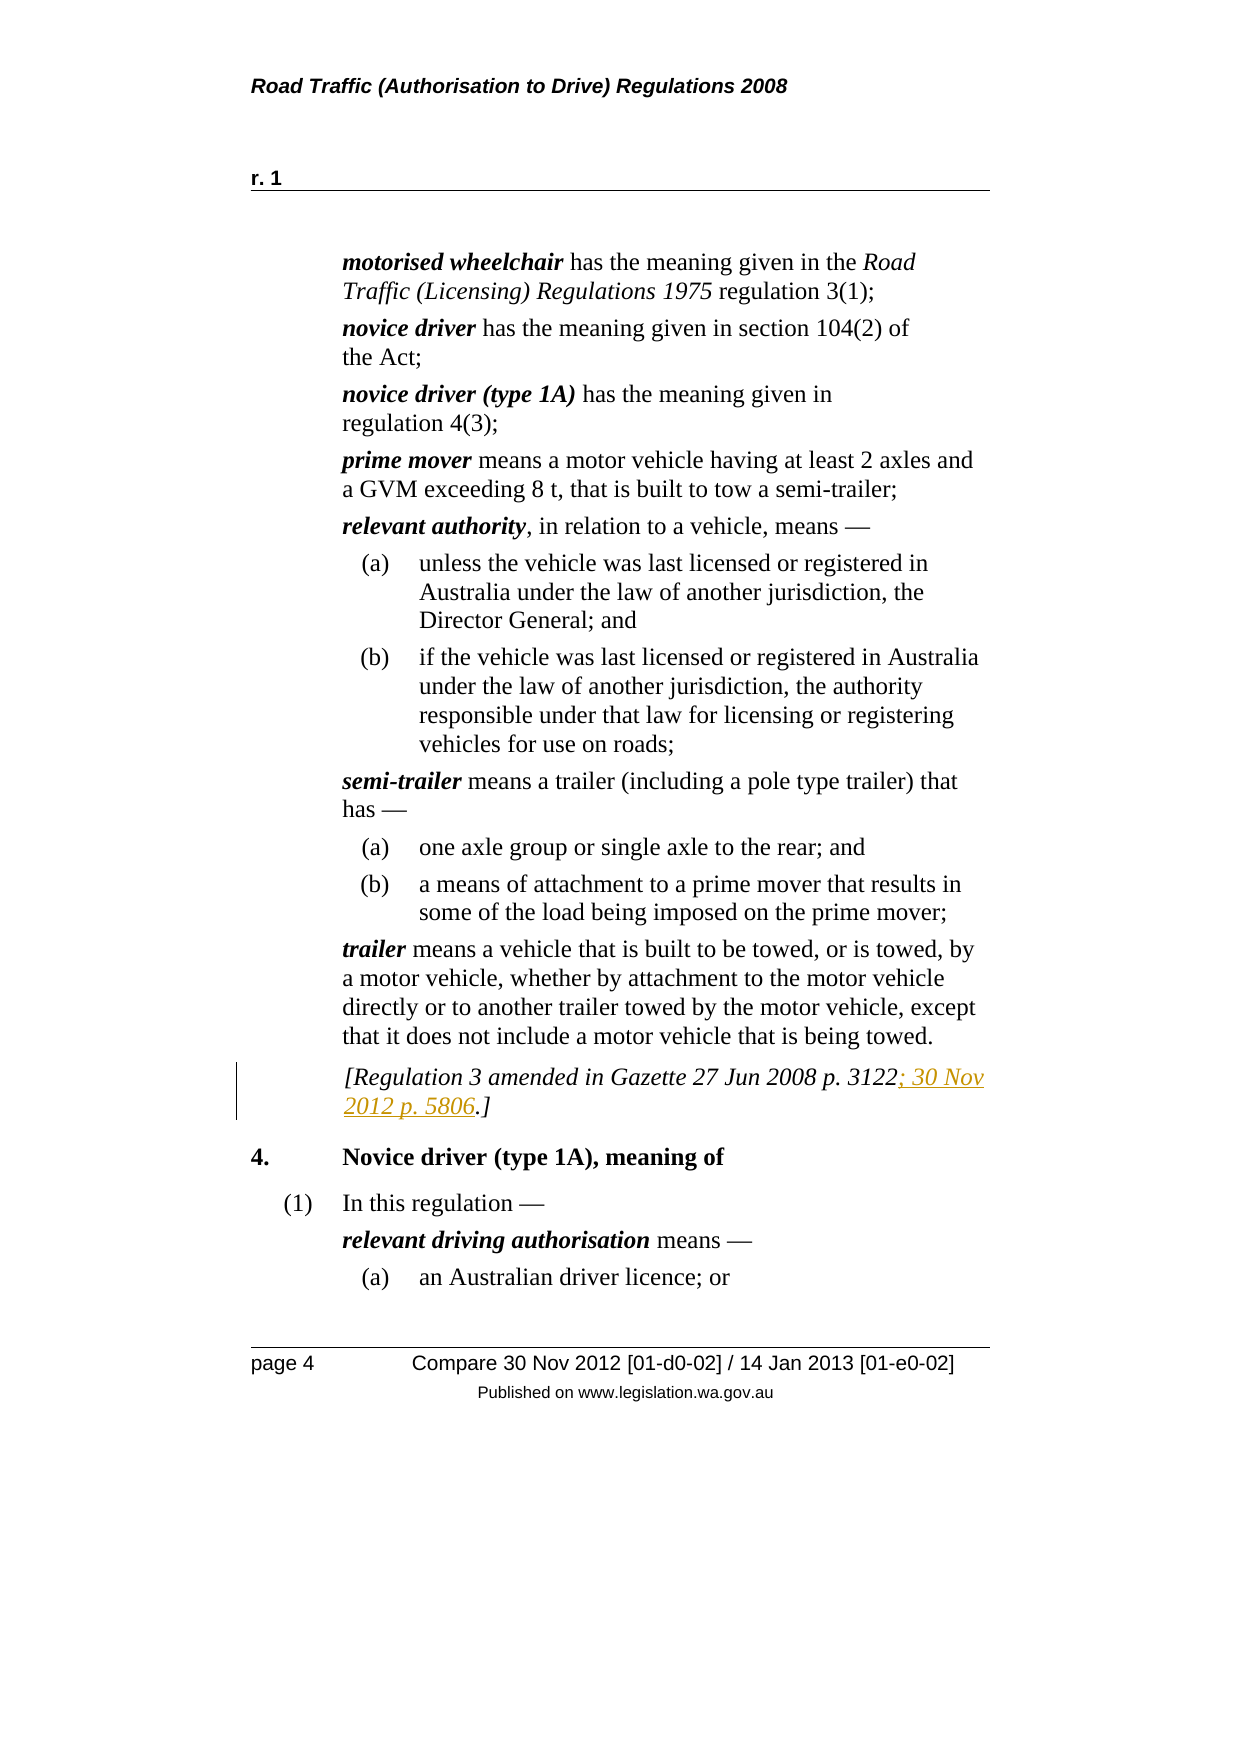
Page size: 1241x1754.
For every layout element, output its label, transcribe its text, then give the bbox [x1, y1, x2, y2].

text relevant driving authorisation means — [251, 1225, 990, 1254]
text relevant authority, in relation to a vehicle, means — [251, 511, 990, 539]
text (a) one axle group or single axle to the rear; and [251, 832, 990, 860]
text [Regulation 3 amended in Gazette 27 Jun 2008 p. 3122.] [251, 1062, 990, 1119]
text (b) a means of attachment to a prime mover that results in some of the load being imposed on the prime mover; [251, 869, 990, 926]
text prime mover means a motor vehicle having at least 2 axles and a GVM exceeding 8 t, that is built to tow a semi-trailer; [251, 445, 990, 502]
text novice driver has the meaning given in section 104(2) of the Act; [251, 313, 990, 371]
text (a) unless the vehicle was last licensed or registered in under the law of another jurisdiction, the Director General; and [251, 548, 990, 634]
text semi-trailer means a trailer (including a pole type trailer) that has — [251, 766, 990, 823]
text (a) an Australian driver licence; or [251, 1262, 990, 1291]
subtitle 4. Novice driver (type 1A), meaning of [251, 1142, 990, 1171]
text novice driver (type 1A) has the meaning given in regulation 4(3); [251, 379, 990, 437]
text (b) if the vehicle was last licensed or registered in Australia under the law of another jurisdiction, the authority responsible under that law for licensing or registering vehicles for use on roads; [251, 642, 990, 757]
text motorised wheelchair has the meaning given in the Road Traffic (Licensing) Regulations 1975 regulation 3(1); [251, 247, 990, 305]
text trailer means a vehicle that is built to be towed, or is towed, by a motor vehicle, whether by attachment to the motor vehicle directly or to another trailer towed by the motor vehicle, except that it does not include a motor vehicle that is being towed. [251, 934, 990, 1049]
text (1) In this regulation — [251, 1188, 990, 1217]
